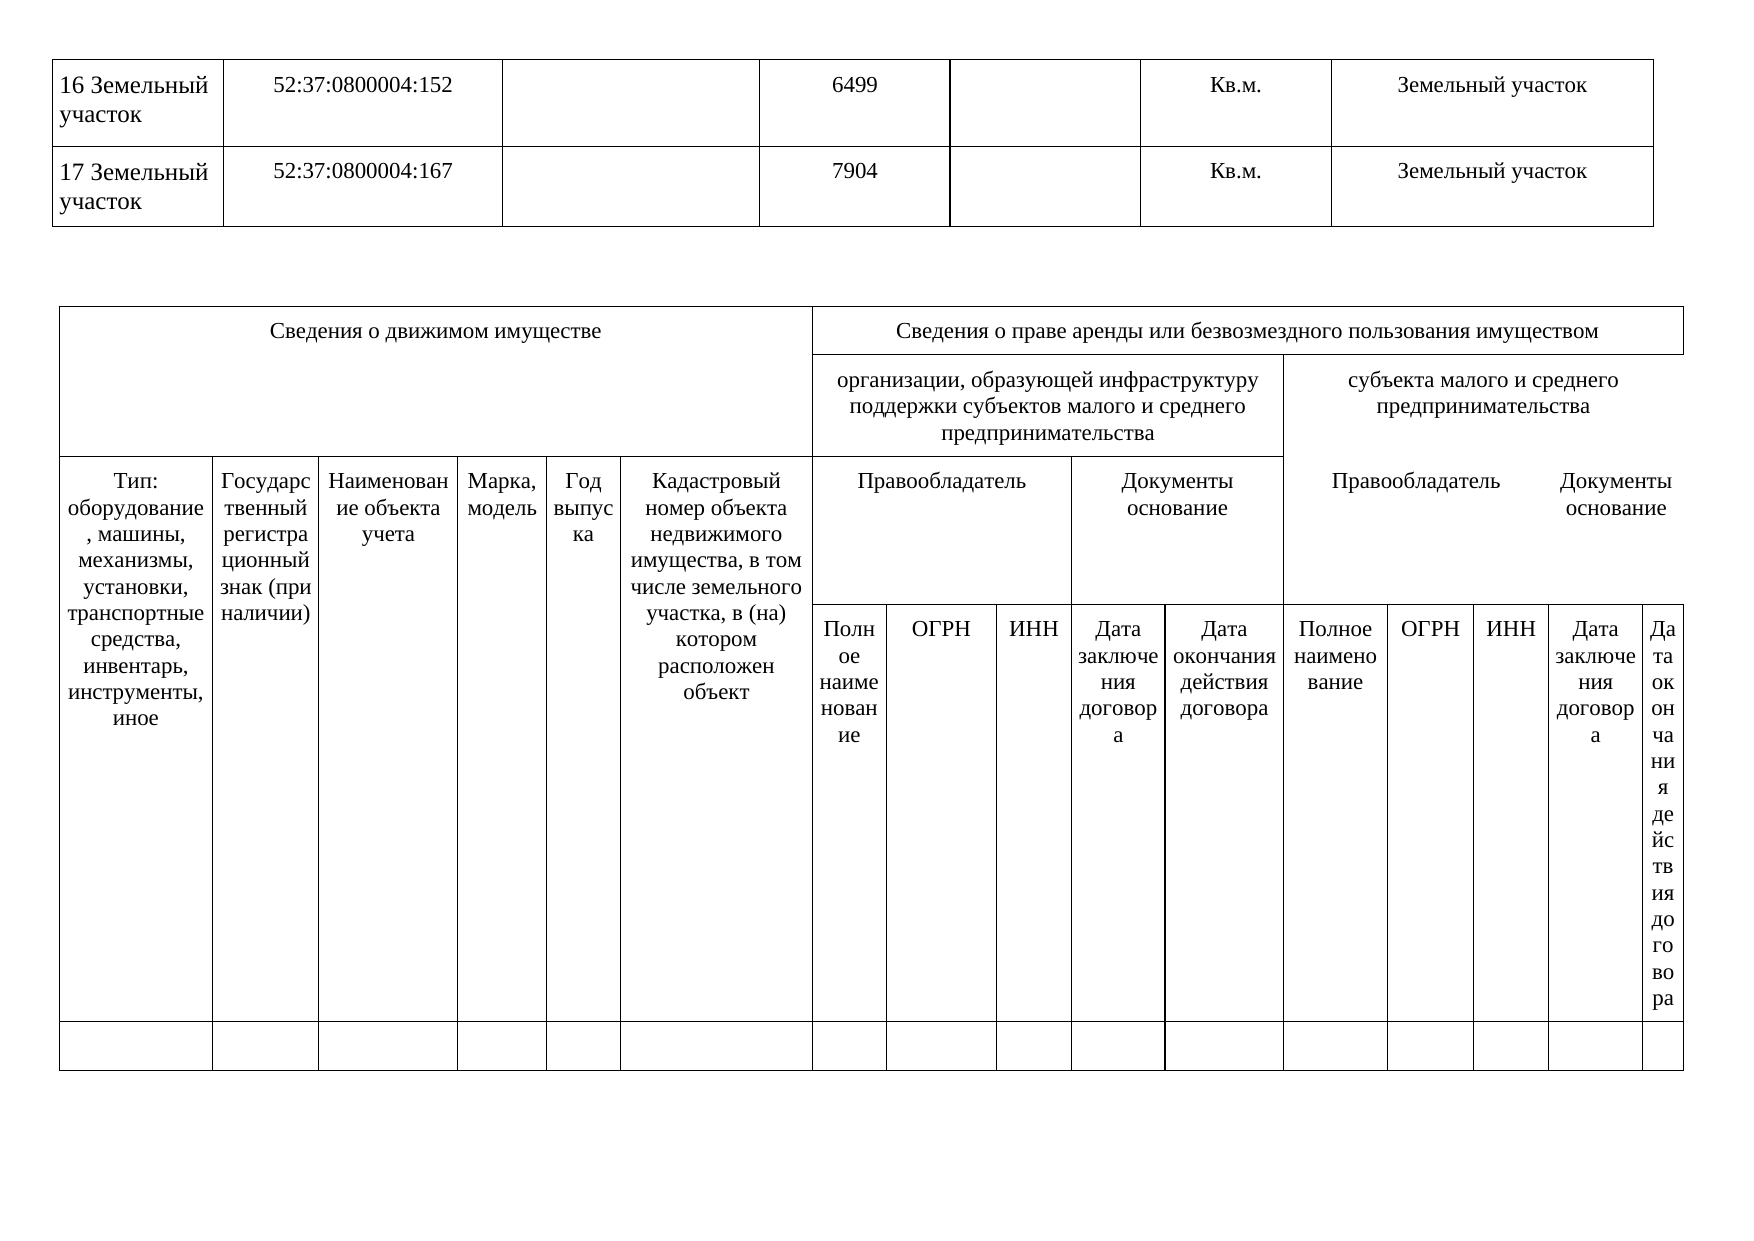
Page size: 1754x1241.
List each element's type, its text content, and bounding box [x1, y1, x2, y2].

table_cell [1474, 1022, 1548, 1070]
table_cell [951, 60, 1140, 146]
table_cell [60, 1022, 212, 1070]
table_cell Кв.м. [1141, 60, 1331, 146]
table_cell Полное наименование [1284, 605, 1387, 1021]
table_cell Тип: оборудование, машины, механизмы, установки, транспортные средства, инвентарь, инструменты, иное [60, 457, 212, 1021]
table_cell Земельный участок [1332, 60, 1653, 146]
table_cell ИНН [1474, 605, 1548, 1021]
table_header Сведения о праве аренды или безвозмездного пользования имуществом [813, 307, 1683, 354]
table_cell 17 Земельный участок [53, 147, 223, 226]
table_cell 7904 [760, 147, 949, 226]
table_cell Дата заключения договора [1549, 605, 1642, 1021]
table_cell Государственный регистрационный знак (при наличии) [213, 457, 318, 1021]
table_cell [458, 1022, 546, 1070]
table_cell [951, 147, 1140, 226]
table_cell 6499 [760, 60, 949, 146]
table_cell 52:37:0800004:167 [224, 147, 502, 226]
table_cell [1284, 1022, 1387, 1070]
table_cell Год выпуска [547, 457, 620, 1021]
table_cell [547, 1022, 620, 1070]
table_cell Дата заключения договора [1072, 605, 1164, 1021]
table_cell Дата окончания действия договора [1643, 605, 1683, 1021]
table_cell [1549, 1022, 1642, 1070]
table_cell [1388, 1022, 1473, 1070]
table_cell Кв.м. [1141, 147, 1331, 226]
table_cell Наименование объекта учета [319, 457, 457, 1021]
table_cell Правообладатель [813, 457, 1071, 604]
table_header Сведения о движимом имуществе [60, 307, 812, 456]
table_cell [503, 60, 759, 146]
table_cell [213, 1022, 318, 1070]
table_cell организации, образующей инфраструктуру поддержки субъектов малого и среднего предпринимательства [813, 355, 1283, 456]
table_cell Земельный участок [1332, 147, 1653, 226]
table_cell [319, 1022, 457, 1070]
table_cell Документы основание [1072, 457, 1283, 604]
table_cell [813, 1022, 886, 1070]
table_cell 16 Земельный участок [53, 60, 223, 146]
table_cell [997, 1022, 1071, 1070]
table_cell ОГРН [887, 605, 996, 1021]
table_cell ИНН [997, 605, 1071, 1021]
table_cell [887, 1022, 996, 1070]
table_cell [621, 1022, 812, 1070]
table_cell [1072, 1022, 1164, 1070]
table_cell субъекта малого и среднего предпринимательства [1284, 355, 1683, 456]
table_cell Кадастровый номер объекта недвижимого имущества, в том числе земельного участка, в (на) котором расположен объект [621, 457, 812, 1021]
table_cell [1643, 1022, 1683, 1070]
table_cell Правообладатель [1284, 456, 1549, 604]
table_cell Полное наименование [813, 605, 886, 1021]
table_cell [1166, 1022, 1283, 1070]
table_cell ОГРН [1388, 605, 1473, 1021]
table_cell Дата окончания действия договора [1166, 605, 1283, 1021]
table_cell Марка, модель [458, 457, 546, 1021]
table_cell 52:37:0800004:152 [224, 60, 502, 146]
table_cell [503, 147, 759, 226]
table_cell Документы основание [1549, 456, 1683, 604]
